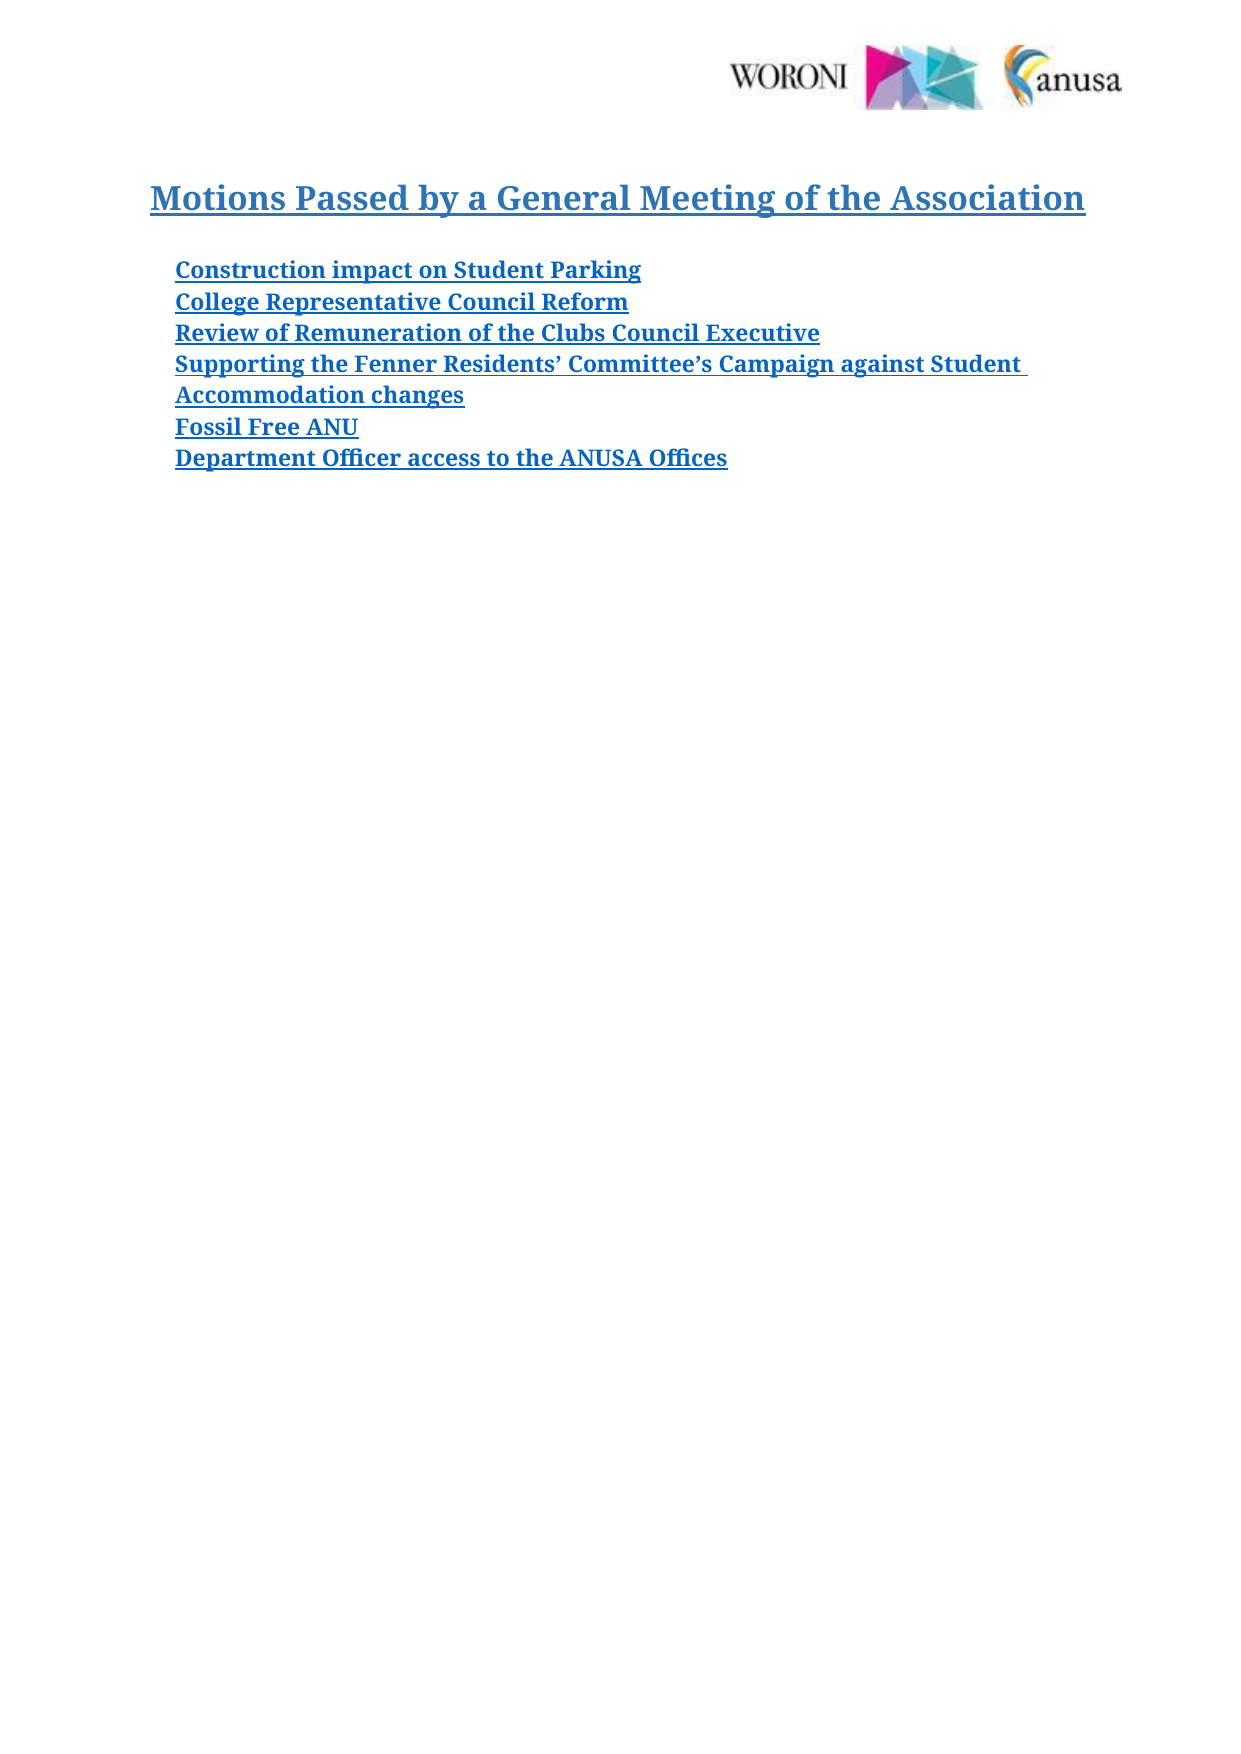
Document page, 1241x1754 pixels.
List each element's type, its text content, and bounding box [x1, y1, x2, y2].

text Construction impact on Student Parking 146 [175, 254, 1090, 286]
text College Representative Council Reform 146 [175, 286, 1090, 317]
text Department Officer access to the ANUSA Offices 148 [175, 442, 1090, 473]
text Fossil Free ANU 147 [175, 411, 1090, 442]
subtitle Motions Passed by a General Meeting of the Association [150, 175, 1090, 220]
text Supporting the Fenner Residents’ Committee’s Campaign against Student Accommodation changes 147 [175, 348, 1090, 411]
text Review of Remuneration of the Clubs Council Executive 146 [175, 317, 1090, 348]
picture [729, 45, 1122, 110]
